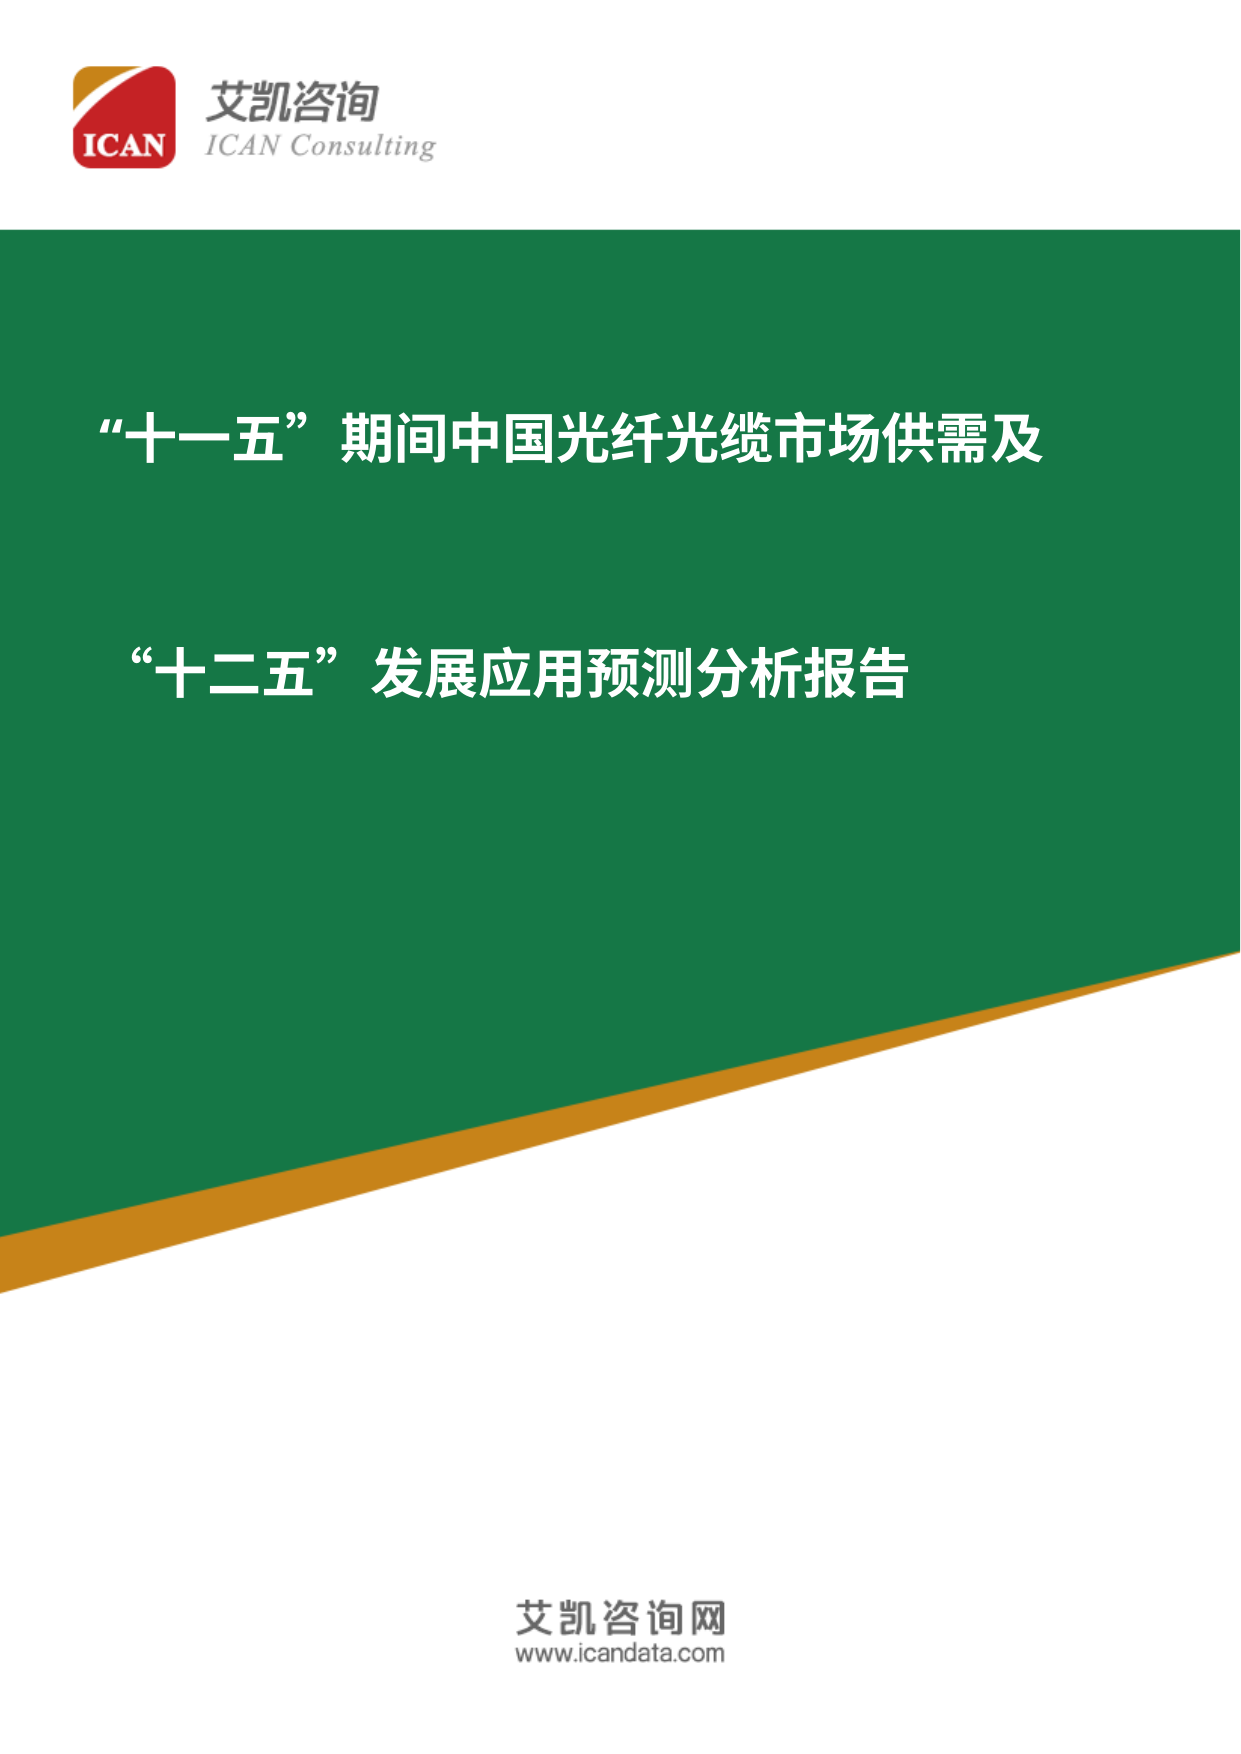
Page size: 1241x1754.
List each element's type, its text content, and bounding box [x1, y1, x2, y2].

subtitle “十一五”期间中国光纤光缆市场供需及“十二五”发展应用预测分析报告 [99, 386, 1053, 718]
picture [0, 5, 1241, 1754]
